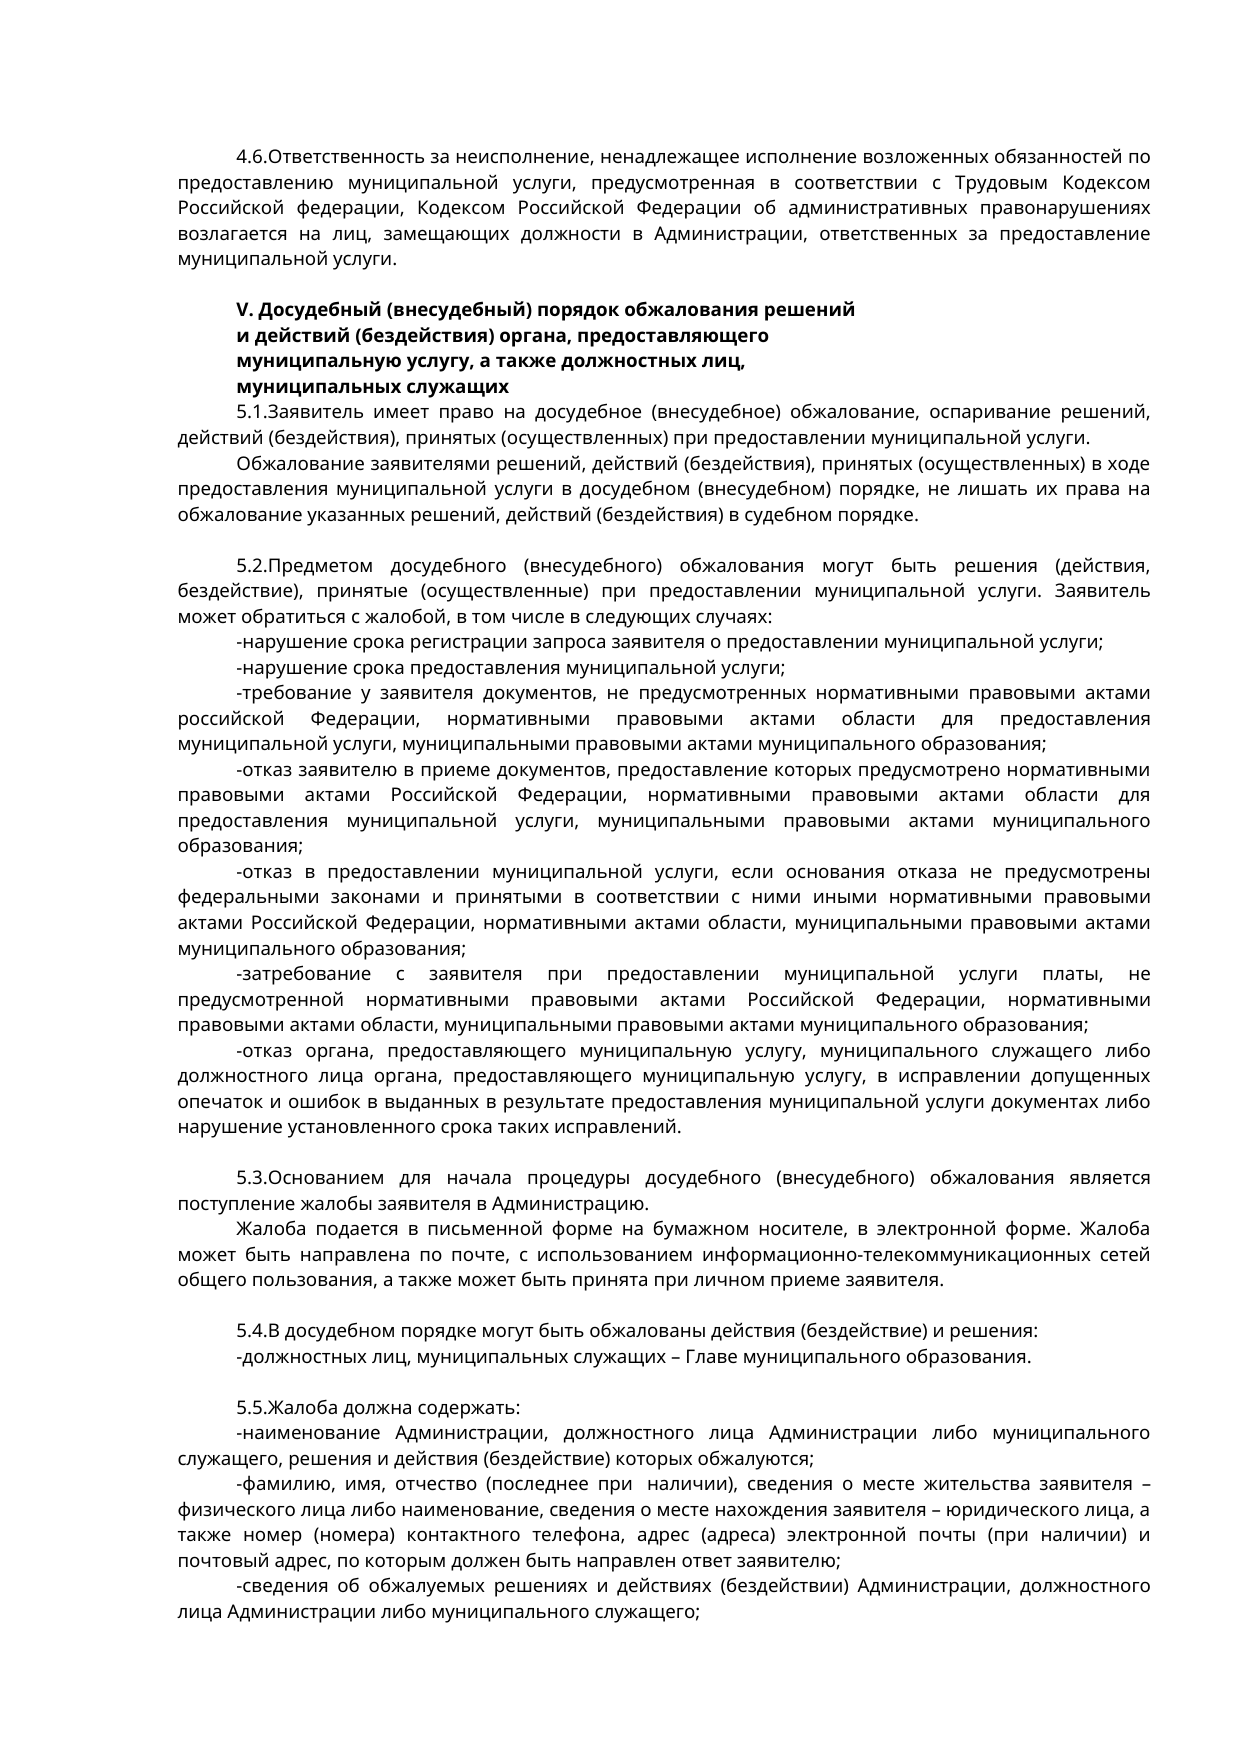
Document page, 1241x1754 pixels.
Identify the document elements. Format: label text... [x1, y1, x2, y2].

text муниципальных служащих [177, 373, 1152, 399]
text -затребование с заявителя при предоставлении муниципальной услуги платы, не предусмотренной нормативными правовыми актами Российской Федерации, нормативными правовыми актами области, муниципальными правовыми актами муниципального образования; [177, 960, 1152, 1037]
text -отказ заявителю в приеме документов, предоставление которых предусмотрено нормативными правовыми актами Российской Федерации, нормативными правовыми актами области для предоставления муниципальной услуги, муниципальными правовыми актами муниципального образования; [177, 756, 1152, 858]
text -наименование Администрации, должностного лица Администрации либо муниципального служащего, решения и действия (бездействие) которых обжалуются; [177, 1420, 1152, 1471]
text -нарушение срока предоставления муниципальной услуги; [177, 654, 1152, 679]
text -фамилию, имя, отчество (последнее при наличии), сведения о месте жительства заявителя – физического лица либо наименование, сведения о месте нахождения заявителя – юридического лица, а также номер (номера) контактного телефона, адрес (адреса) электронной почты (при наличии) и почтовый адрес, по которым должен быть направлен ответ заявителю; [177, 1471, 1152, 1573]
text 5.5.Жалоба должна содержать: [177, 1394, 1152, 1420]
text Обжалование заявителями решений, действий (бездействия), принятых (осуществленных) в ходе предоставления муниципальной услуги в досудебном (внесудебном) порядке, не лишать их права на обжалование указанных решений, действий (бездействия) в судебном порядке. [177, 450, 1152, 526]
text -отказ в предоставлении муниципальной услуги, если основания отказа не предусмотрены федеральными законами и принятыми в соответствии с ними иными нормативными правовыми актами Российской Федерации, нормативными актами области, муниципальными правовыми актами муниципального образования; [177, 858, 1152, 960]
text -требование у заявителя документов, не предусмотренных нормативными правовыми актами российской Федерации, нормативными правовыми актами области для предоставления муниципальной услуги, муниципальными правовыми актами муниципального образования; [177, 679, 1152, 756]
text -сведения об обжалуемых решениях и действиях (бездействии) Администрации, должностного лица Администрации либо муниципального служащего; [177, 1573, 1152, 1624]
text Жалоба подается в письменной форме на бумажном носителе, в электронной форме. Жалоба может быть направлена по почте, с использованием информационно-телекоммуникационных сетей общего пользования, а также может быть принята при личном приеме заявителя. [177, 1216, 1152, 1292]
text 5.2.Предметом досудебного (внесудебного) обжалования могут быть решения (действия, бездействие), принятые (осуществленные) при предоставлении муниципальной услуги. Заявитель может обратиться с жалобой, в том числе в следующих случаях: [177, 552, 1152, 628]
text 5.1.Заявитель имеет право на досудебное (внесудебное) обжалование, оспаривание решений, действий (бездействия), принятых (осуществленных) при предоставлении муниципальной услуги. [177, 399, 1152, 450]
text и действий (бездействия) органа, предоставляющего [177, 322, 1152, 348]
text 4.6.Ответственность за неисполнение, ненадлежащее исполнение возложенных обязанностей по предоставлению муниципальной услуги, предусмотренная в соответствии с Трудовым Кодексом Российской федерации, Кодексом Российской Федерации об административных правонарушениях возлагается на лиц, замещающих должности в Администрации, ответственных за предоставление муниципальной услуги. [177, 144, 1152, 271]
text V. Досудебный (внесудебный) порядок обжалования решений [177, 297, 1152, 322]
text -должностных лиц, муниципальных служащих – Главе муниципального образования. [177, 1343, 1152, 1369]
text муниципальную услугу, а также должностных лиц, [177, 348, 1152, 373]
text 5.3.Основанием для начала процедуры досудебного (внесудебного) обжалования является поступление жалобы заявителя в Администрацию. [177, 1164, 1152, 1216]
text -отказ органа, предоставляющего муниципальную услугу, муниципального служащего либо должностного лица органа, предоставляющего муниципальную услугу, в исправлении допущенных опечаток и ошибок в выданных в результате предоставления муниципальной услуги документах либо нарушение установленного срока таких исправлений. [177, 1037, 1152, 1139]
text 5.4.В досудебном порядке могут быть обжалованы действия (бездействие) и решения: [177, 1318, 1152, 1343]
text -нарушение срока регистрации запроса заявителя о предоставлении муниципальной услуги; [177, 628, 1152, 654]
